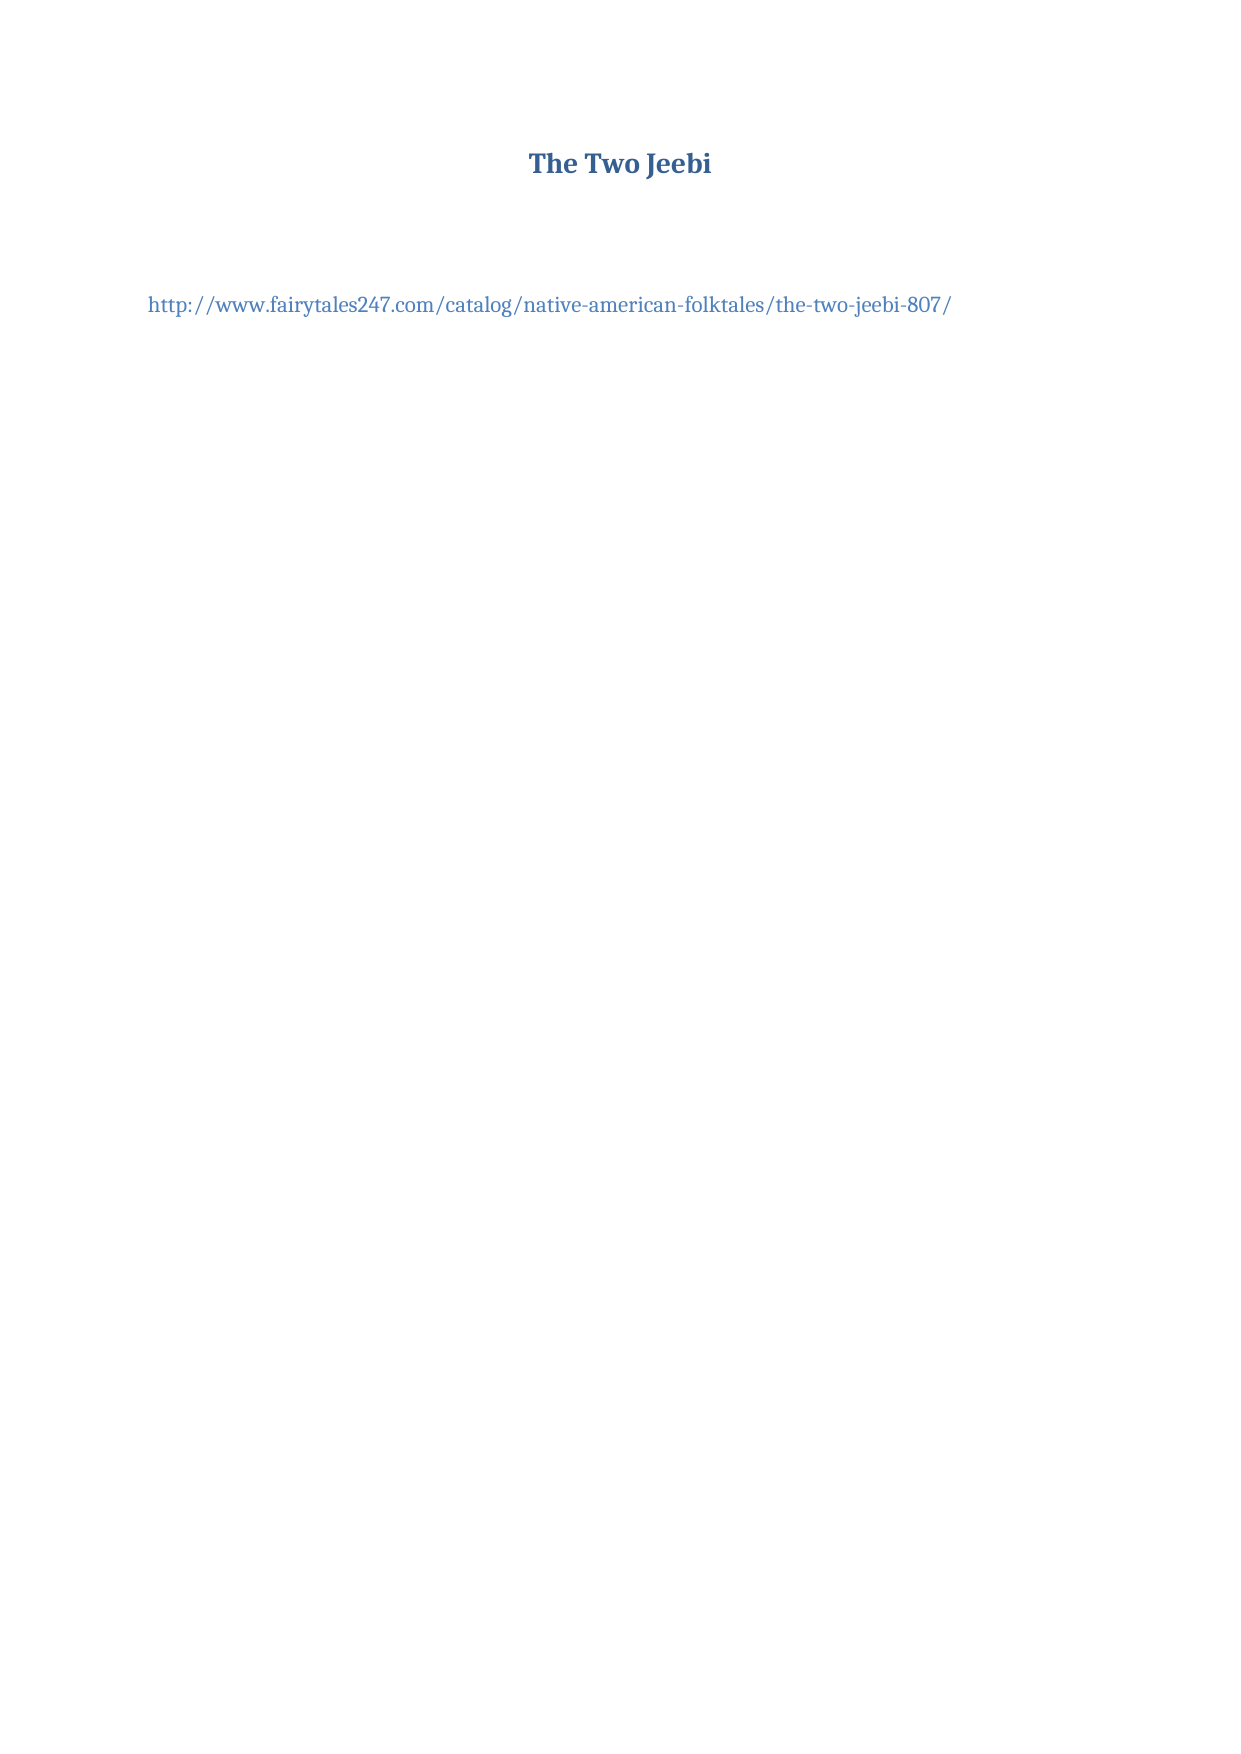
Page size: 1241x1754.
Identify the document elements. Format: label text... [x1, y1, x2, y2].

subtitle http://www.fairytales247.com/catalog/native-american-folktales/the-two-jeebi-807/ [148, 292, 1093, 318]
subtitle The Two Jeebi [148, 148, 1093, 181]
